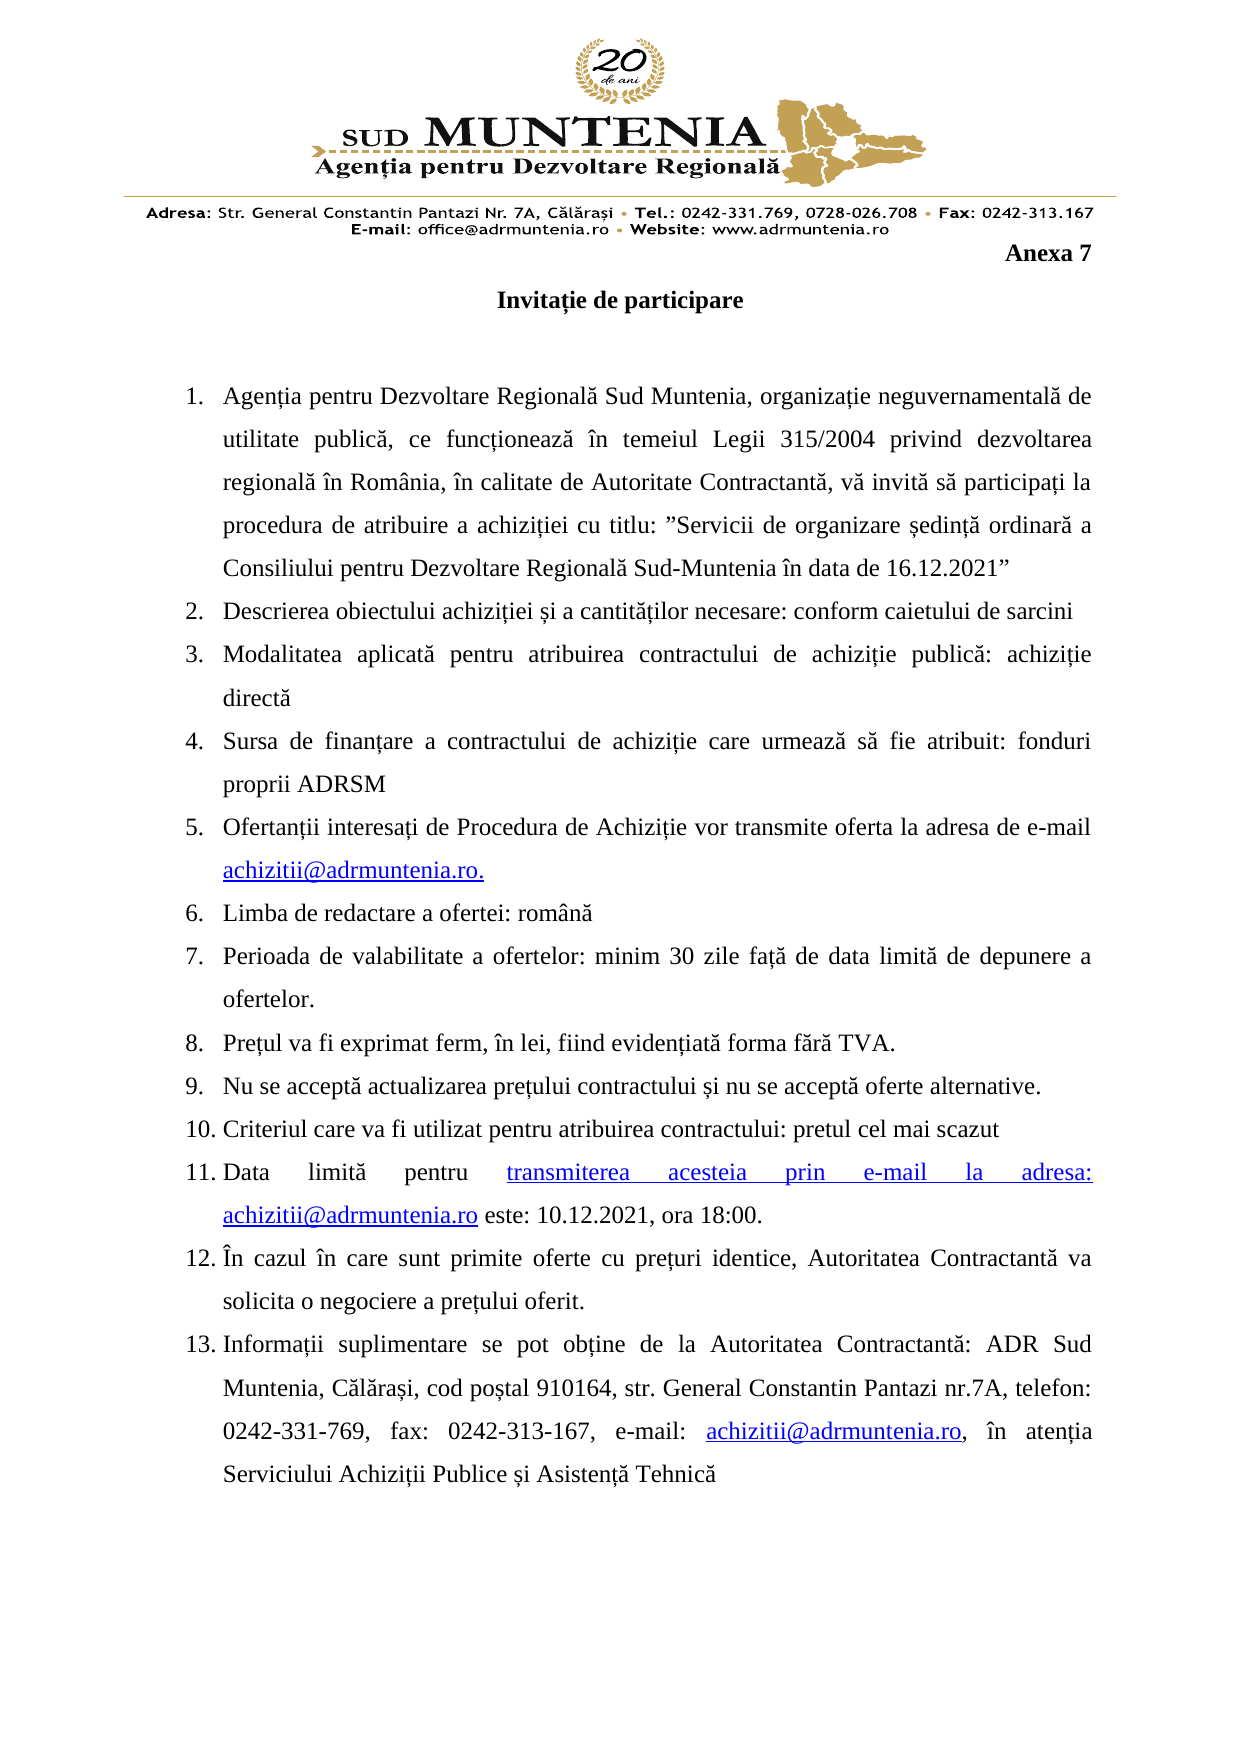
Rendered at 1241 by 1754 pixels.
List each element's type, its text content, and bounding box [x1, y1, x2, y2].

list Criteriul care va fi utilizat pentru atribuirea contractului: pretul cel mai scazut [185, 1114, 1093, 1143]
list Data limită pentru transmiterea acesteia prin e-mail la adresa: achizitii@adrmuntenia.ro este: 10.12.2021, ora 18:00. [185, 1157, 1093, 1229]
list Sursa de finanțare a contractului de achiziție care urmează să fie atribuit: fonduri proprii ADRSM [185, 726, 1093, 798]
list Nu se acceptă actualizarea prețului contractului și nu se acceptă oferte alternative. [185, 1071, 1093, 1099]
list Perioada de valabilitate a ofertelor: minim 30 zile față de data limită de depunere a ofertelor. [185, 941, 1093, 1013]
text Anexa 7 [148, 148, 1093, 266]
list Descrierea obiectului achiziției și a cantităților necesare: conform caietului de sarcini [185, 596, 1093, 625]
list Prețul va fi exprimat ferm, în lei, fiind evidențiată forma fără TVA. [185, 1028, 1093, 1056]
list Agenția pentru Dezvoltare Regională Sud Muntenia, organizație neguvernamentală de utilitate publică, ce funcționează în temeiul Legii 315/2004 privind dezvoltarea regională în România, în calitate de Autoritate Contractantă, vă invită să participați la procedura de atribuire a achiziției cu titlu: ”Servicii de organizare ședință ordinară a Consiliului pentru Dezvoltare Regională Sud-Muntenia în data de 16.12.2021” [185, 381, 1093, 582]
text Invitație de participare [148, 285, 1093, 314]
list În cazul în care sunt primite oferte cu prețuri identice, Autoritatea Contractantă va solicita o negociere a prețului oferit. [185, 1243, 1093, 1315]
list Ofertanții interesați de Procedura de Achiziție vor transmite oferta la adresa de e-mail achizitii@adrmuntenia.ro. [185, 812, 1093, 884]
list Modalitatea aplicată pentru atribuirea contractului de achiziție publică: achiziție directă [185, 639, 1093, 711]
list Informații suplimentare se pot obține de la Autoritatea Contractantă: ADR Sud Muntenia, Călărași, cod poștal 910164, str. General Constantin Pantazi nr.7A, telefon: 0242-331-769, fax: 0242-313-167, e-mail: achizitii@adrmuntenia.ro, în atenția Serviciului Achiziții Publice și Asistență Tehnică [185, 1329, 1093, 1488]
list Limba de redactare a ofertei: română [185, 898, 1093, 927]
